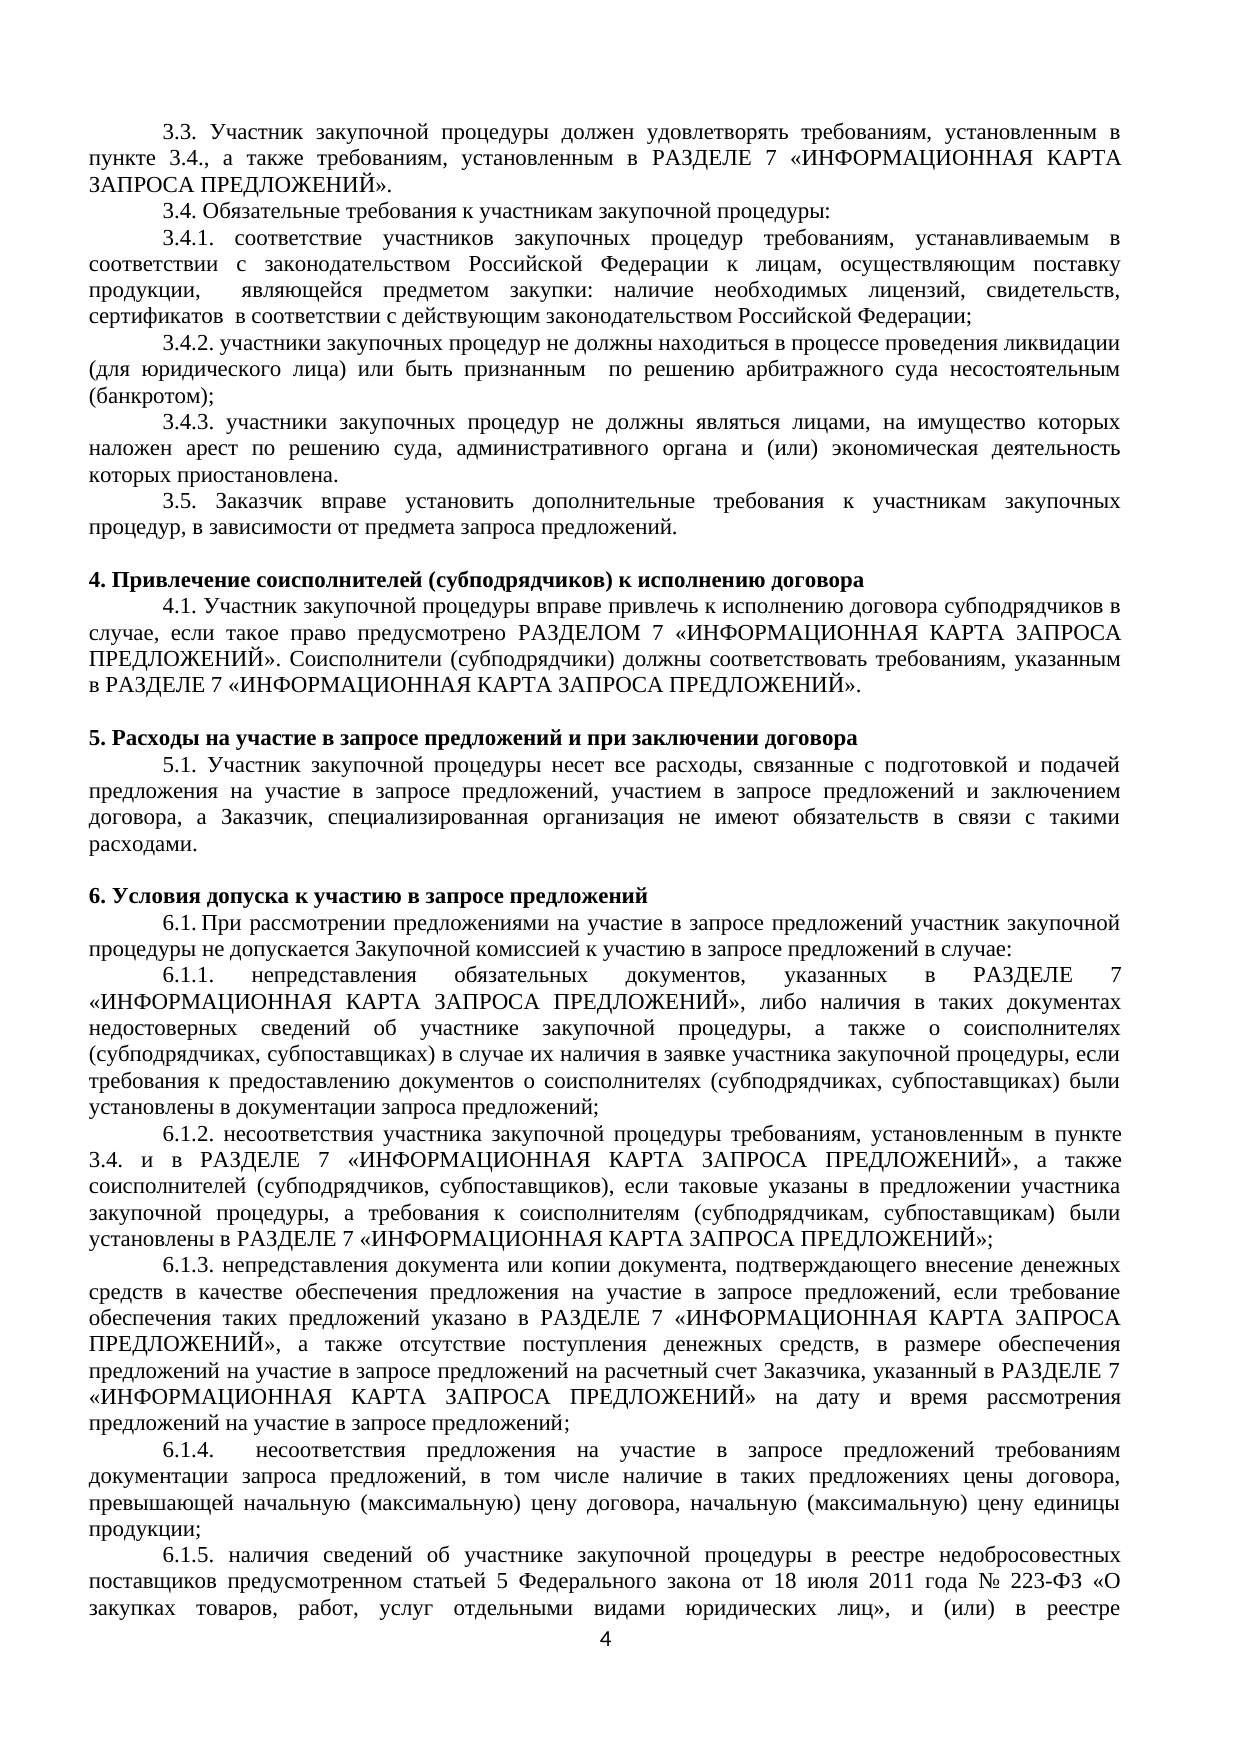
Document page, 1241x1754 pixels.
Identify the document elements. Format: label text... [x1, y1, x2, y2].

text 3.4.3. участники закупочных процедур не должны являться лицами, на имущество которых наложен арест по решению суда, административного органа и (или) экономическая деятельность которых приостановлена. [89, 408, 1122, 487]
text 3.3. Участник закупочной процедуры должен удовлетворять требованиям, установленным в пункте 3.4., а также требованиям, установленным в РАЗДЕЛЕ 7 «ИНФОРМАЦИОННАЯ КАРТА ЗАПРОСА ПРЕДЛОЖЕНИЙ». [89, 118, 1122, 197]
text 5.1. Участник закупочной процедуры несет все расходы, связанные с подготовкой и подачей предложения на участие в запросе предложений, участием в запросе предложений и заключением договора, а Заказчик, специализированная организация не имеют обязательств в связи с такими расходами. [89, 751, 1122, 856]
text 5. Расходы на участие в запросе предложений и при заключении договора [89, 724, 1122, 751]
text 6.1.3. непредставления документа или копии документа, подтверждающего внесение денежных средств в качестве обеспечения предложения на участие в запросе предложений, если требование обеспечения таких предложений указано в РАЗДЕЛЕ 7 «ИНФОРМАЦИОННАЯ КАРТА ЗАПРОСА ПРЕДЛОЖЕНИЙ», а также отсутствие поступления денежных средств, в размере обеспечения предложений на участие в запросе предложений на расчетный счет Заказчика, указанный в РАЗДЕЛЕ 7 «ИНФОРМАЦИОННАЯ КАРТА ЗАПРОСА ПРЕДЛОЖЕНИЙ» на дату и время рассмотрения предложений на участие в запросе предложений; [89, 1251, 1122, 1436]
text 4.1. Участник закупочной процедуры вправе привлечь к исполнению договора субподрядчиков в случае, если такое право предусмотрено РАЗДЕЛОМ 7 «ИНФОРМАЦИОННАЯ КАРТА ЗАПРОСА ПРЕДЛОЖЕНИЙ». Соисполнители (субподрядчики) должны соответствовать требованиям, указанным в РАЗДЕЛЕ 7 «ИНФОРМАЦИОННАЯ КАРТА ЗАПРОСА ПРЕДЛОЖЕНИЙ». [89, 592, 1122, 698]
text 6.1. При рассмотрении предложениями на участие в запросе предложений участник закупочной процедуры не допускается Закупочной комиссией к участию в запросе предложений в случае: [89, 909, 1122, 961]
text 6.1.2. несоответствия участника закупочной процедуры требованиям, установленным в пункте 3.4. и в РАЗДЕЛЕ 7 «ИНФОРМАЦИОННАЯ КАРТА ЗАПРОСА ПРЕДЛОЖЕНИЙ», а также соисполнителей (субподрядчиков, субпоставщиков), если таковые указаны в предложении участника закупочной процедуры, а требования к соисполнителям (субподрядчикам, субпоставщикам) были установлены в РАЗДЕЛЕ 7 «ИНФОРМАЦИОННАЯ КАРТА ЗАПРОСА ПРЕДЛОЖЕНИЙ»; [89, 1119, 1122, 1251]
text 3.4.2. участники закупочных процедур не должны находиться в процессе проведения ликвидации (для юридического лица) или быть признанным по решению арбитражного суда несостоятельным (банкротом); [89, 329, 1122, 408]
text 6.1.1. непредставления обязательных документов, указанных в РАЗДЕЛЕ 7 «ИНФОРМАЦИОННАЯ КАРТА ЗАПРОСА ПРЕДЛОЖЕНИЙ», либо наличия в таких документах недостоверных сведений об участнике закупочной процедуры, а также о соисполнителях (субподрядчиках, субпоставщиках) в случае их наличия в заявке участника закупочной процедуры, если требования к предоставлению документов о соисполнителях (субподрядчиках, субпоставщиках) были установлены в документации запроса предложений; [89, 961, 1122, 1119]
text 6.1.4. несоответствия предложения на участие в запросе предложений требованиям документации запроса предложений, в том числе наличие в таких предложениях цены договора, превышающей начальную (максимальную) цену договора, начальную (максимальную) цену единицы продукции; [89, 1436, 1122, 1541]
text 3.5. Заказчик вправе установить дополнительные требования к участникам закупочных процедур, в зависимости от предмета запроса предложений. [89, 487, 1122, 540]
text 3.4.1. соответствие участников закупочных процедур требованиям, устанавливаемым в соответствии с законодательством Российской Федерации к лицам, осуществляющим поставку продукции, являющейся предметом закупки: наличие необходимых лицензий, свидетельств, сертификатов в соответствии с действующим законодательством Российской Федерации; [89, 223, 1122, 329]
text 6. Условия допуска к участию в запросе предложений [89, 882, 1122, 909]
text 3.4. Обязательные требования к участникам закупочной процедуры: [89, 197, 1122, 223]
text 4. Привлечение соисполнителей (субподрядчиков) к исполнению договора [89, 566, 1122, 592]
